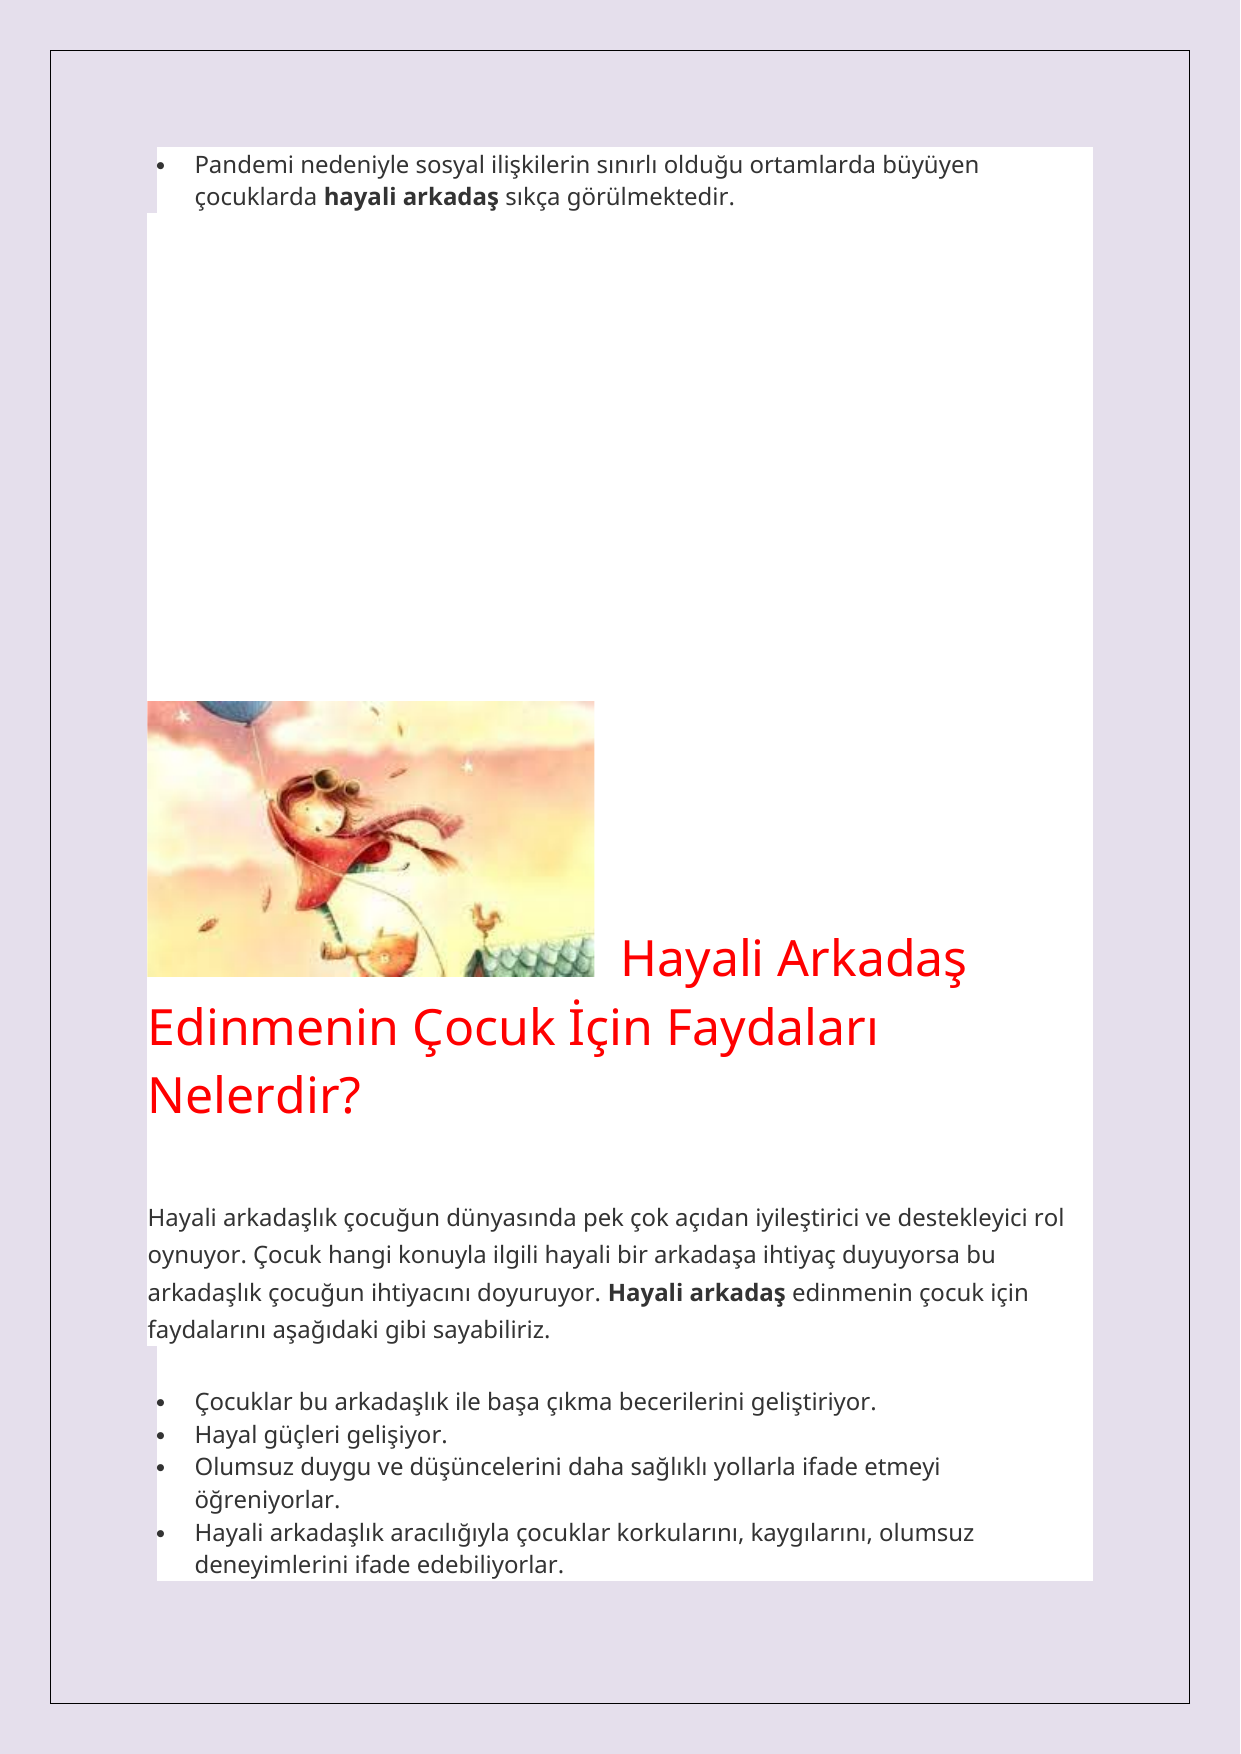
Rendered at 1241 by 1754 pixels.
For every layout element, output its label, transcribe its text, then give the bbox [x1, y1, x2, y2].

list Pandemi nedeniyle sosyal ilişkilerin sınırlı olduğu ortamlarda büyüyen çocuklarda hayali arkadaş sıkça görülmektedir. [157, 147, 1093, 213]
list Hayal güçleri gelişiyor. [157, 1417, 1093, 1450]
list Çocuklar bu arkadaşlık ile başa çıkma becerilerini geliştiriyor. [157, 1385, 1093, 1417]
list Hayali arkadaşlık aracılığıyla çocuklar korkularını, kaygılarını, olumsuz deneyimlerini ifade edebiliyorlar. [157, 1515, 1093, 1581]
list Olumsuz duygu ve düşüncelerini daha sağlıklı yollarla ifade etmeyi öğreniyorlar. [157, 1450, 1093, 1515]
picture [147, 701, 595, 977]
text Hayali arkadaşlık çocuğun dünyasında pek çok açıdan iyileştirici ve destekleyici rol oynuyor. Çocuk hangi konuyla ilgili hayali bir arkadaşa ihtiyaç duyuyorsa bu arkadaşlık çocuğun ihtiyacını doyuruyor. Hayali arkadaş edinmenin çocuk için faydalarını aşağıdaki gibi sayabiliriz. [147, 1196, 1093, 1346]
